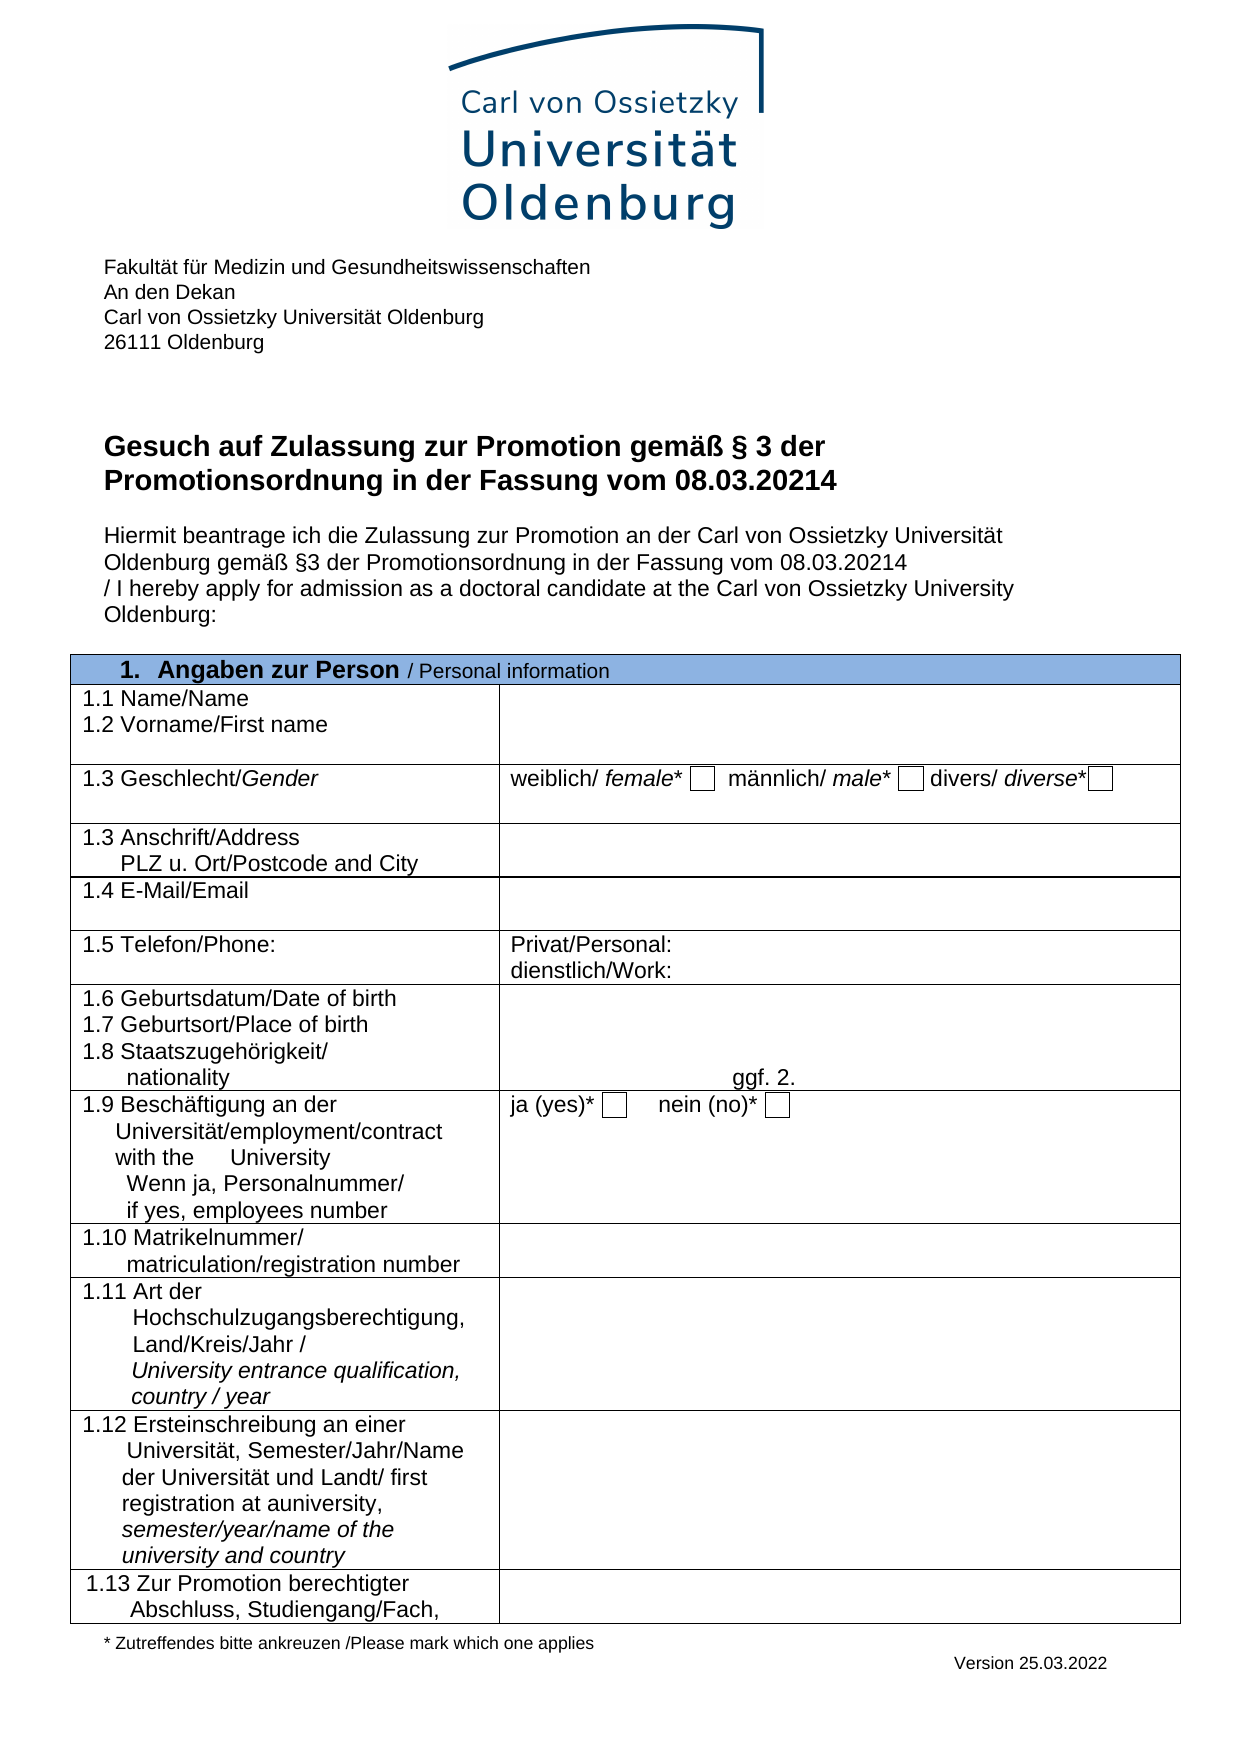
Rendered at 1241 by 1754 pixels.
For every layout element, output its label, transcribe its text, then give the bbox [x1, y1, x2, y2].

table_cell 1.12 Ersteinschreibung an einer Universität, Semester/Jahr/Name der Universität und Landt/ first registration at auniversity, semester/year/name of the university and country [71, 1411, 499, 1569]
picture [447, 24, 764, 229]
table_cell 1.3 Geschlecht/Gender [71, 765, 499, 823]
table_cell weiblich/ female* männlich/ male* divers/ diverse* [500, 765, 1180, 823]
table_cell [500, 685, 1180, 764]
text Gesuch auf Zulassung zur Promotion gemäß § 3 der Promotionsordnung in der Fassung vom 08.03.20214 [103, 429, 1107, 496]
table_cell 1.6 Geburtsdatum/Date of birth 1.7 Geburtsort/Place of birth 1.8 Staatszugehörigkeit/ nationality [71, 985, 499, 1090]
table_cell [500, 1570, 1180, 1623]
table_cell 1.10 Matrikelnummer/ matriculation/registration number [71, 1224, 499, 1277]
text 26111 Oldenburg [103, 329, 1107, 354]
table_cell 1.3 Anschrift/Address PLZ u. Ort/Postcode and City [71, 824, 499, 876]
table_cell 1.1 Name/Name 1.2 Vorname/First name [71, 685, 499, 764]
table_cell ja (yes)* nein (no)* [500, 1091, 1180, 1223]
table_cell [500, 878, 1180, 930]
table_cell [500, 1224, 1180, 1277]
table_cell [500, 1278, 1180, 1410]
table_cell ggf. 2. [500, 985, 1180, 1090]
text An den Dekan [103, 279, 1107, 304]
text Fakultät für Medizin und Gesundheitswissenschaften [103, 254, 1107, 279]
table_cell 1.5 Telefon/Phone: [71, 931, 499, 984]
text Carl von Ossietzky Universität Oldenburg [103, 304, 1107, 329]
table_header Angaben zur Person / Personal information [71, 655, 1180, 684]
table_cell 1.11 Art der Hochschulzugangsberechtigung, Land/Kreis/Jahr / University entrance qualification, country / year [71, 1278, 499, 1410]
table_cell [500, 824, 1180, 876]
table_cell 1.4 E-Mail/Email [71, 878, 499, 930]
table_cell 1.9 Beschäftigung an der Universität/employment/contract with the University Wenn ja, Personalnummer/ if yes, employees number [71, 1091, 499, 1223]
text Hiermit beantrage ich die Zulassung zur Promotion an der Carl von Ossietzky Universität Oldenburg gemäß §3 der Promotionsordnung in der Fassung vom 08.03.20214 [103, 522, 1107, 575]
text / I hereby apply for admission as a doctoral candidate at the Carl von Ossietzky University Oldenburg: [103, 575, 1107, 628]
table_cell [500, 1411, 1180, 1569]
table_cell Privat/Personal: dienstlich/Work: [500, 931, 1180, 984]
